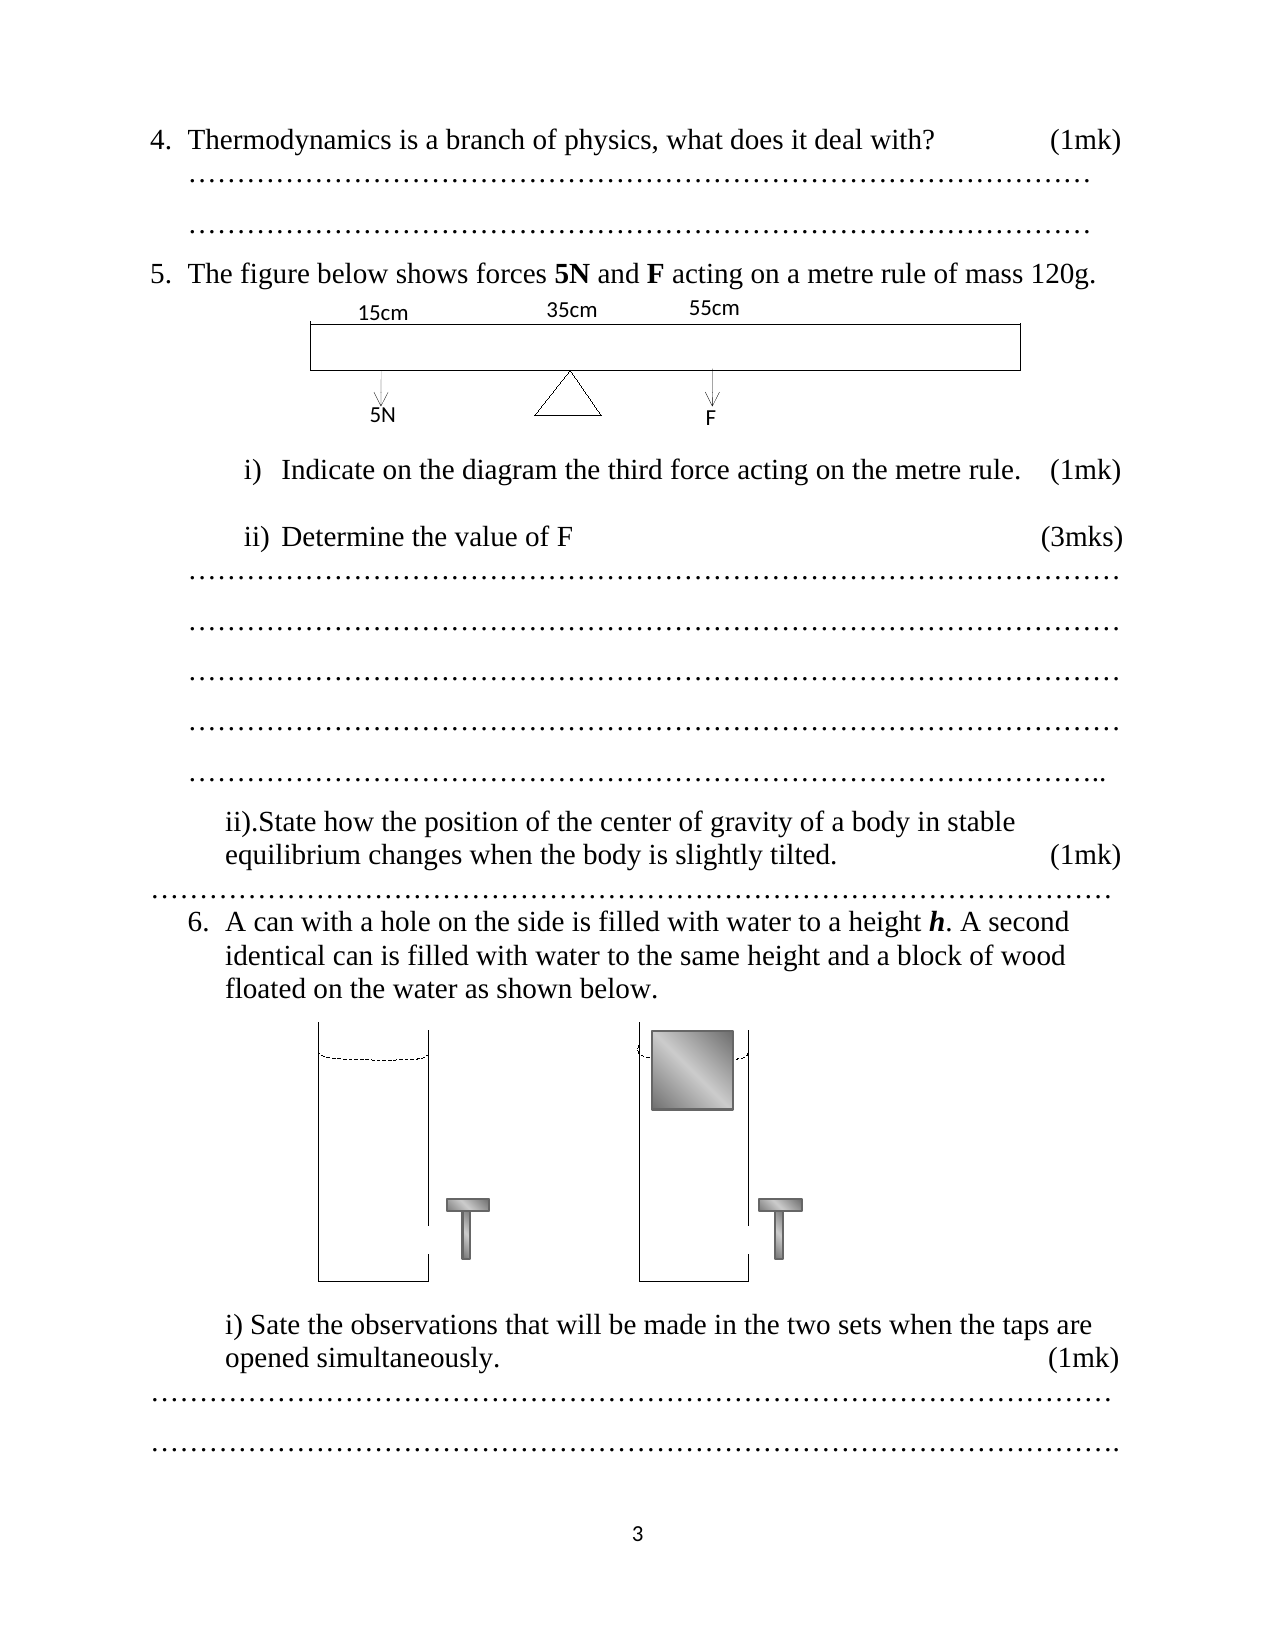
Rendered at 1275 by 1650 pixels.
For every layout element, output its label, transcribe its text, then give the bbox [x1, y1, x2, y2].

list A can with a hole on the side is filled with water to a height h. A second identical can is filled with water to the same height and a block of wood floated on the water as shown below. [187, 904, 1125, 1005]
list Determine the value of F (3mks) [244, 519, 1125, 552]
text ………………………………………………………………………………… [187, 155, 1125, 189]
text ii).State how the position of the center of gravity of a body in stable equilibrium changes when the body is slightly tilted. (1mk) [225, 804, 1125, 871]
text ……………………………………………………………………………………… [150, 871, 1125, 904]
text i) Sate the observations that will be made in the two sets when the taps are opened simultaneously. (1mk) [225, 1307, 1125, 1374]
list Indicate on the diagram the third force acting on the metre rule. (1mk) [244, 452, 1125, 485]
list Thermodynamics is a branch of physics, what does it deal with? (1mk) [150, 122, 1125, 155]
list The figure below shows forces 5N and F acting on a metre rule of mass 120g. [150, 256, 1125, 289]
text ………………………………………………………………………………………………………………………………………………………………………………. [150, 1374, 1125, 1458]
list ……………………………………………………………………………………………………………………………………………………………………………………………………………………………………………………………………………………………………………………………………………………………………………………………………………………………………….. [187, 552, 1125, 787]
text ………………………………………………………………………………… [150, 206, 1125, 239]
